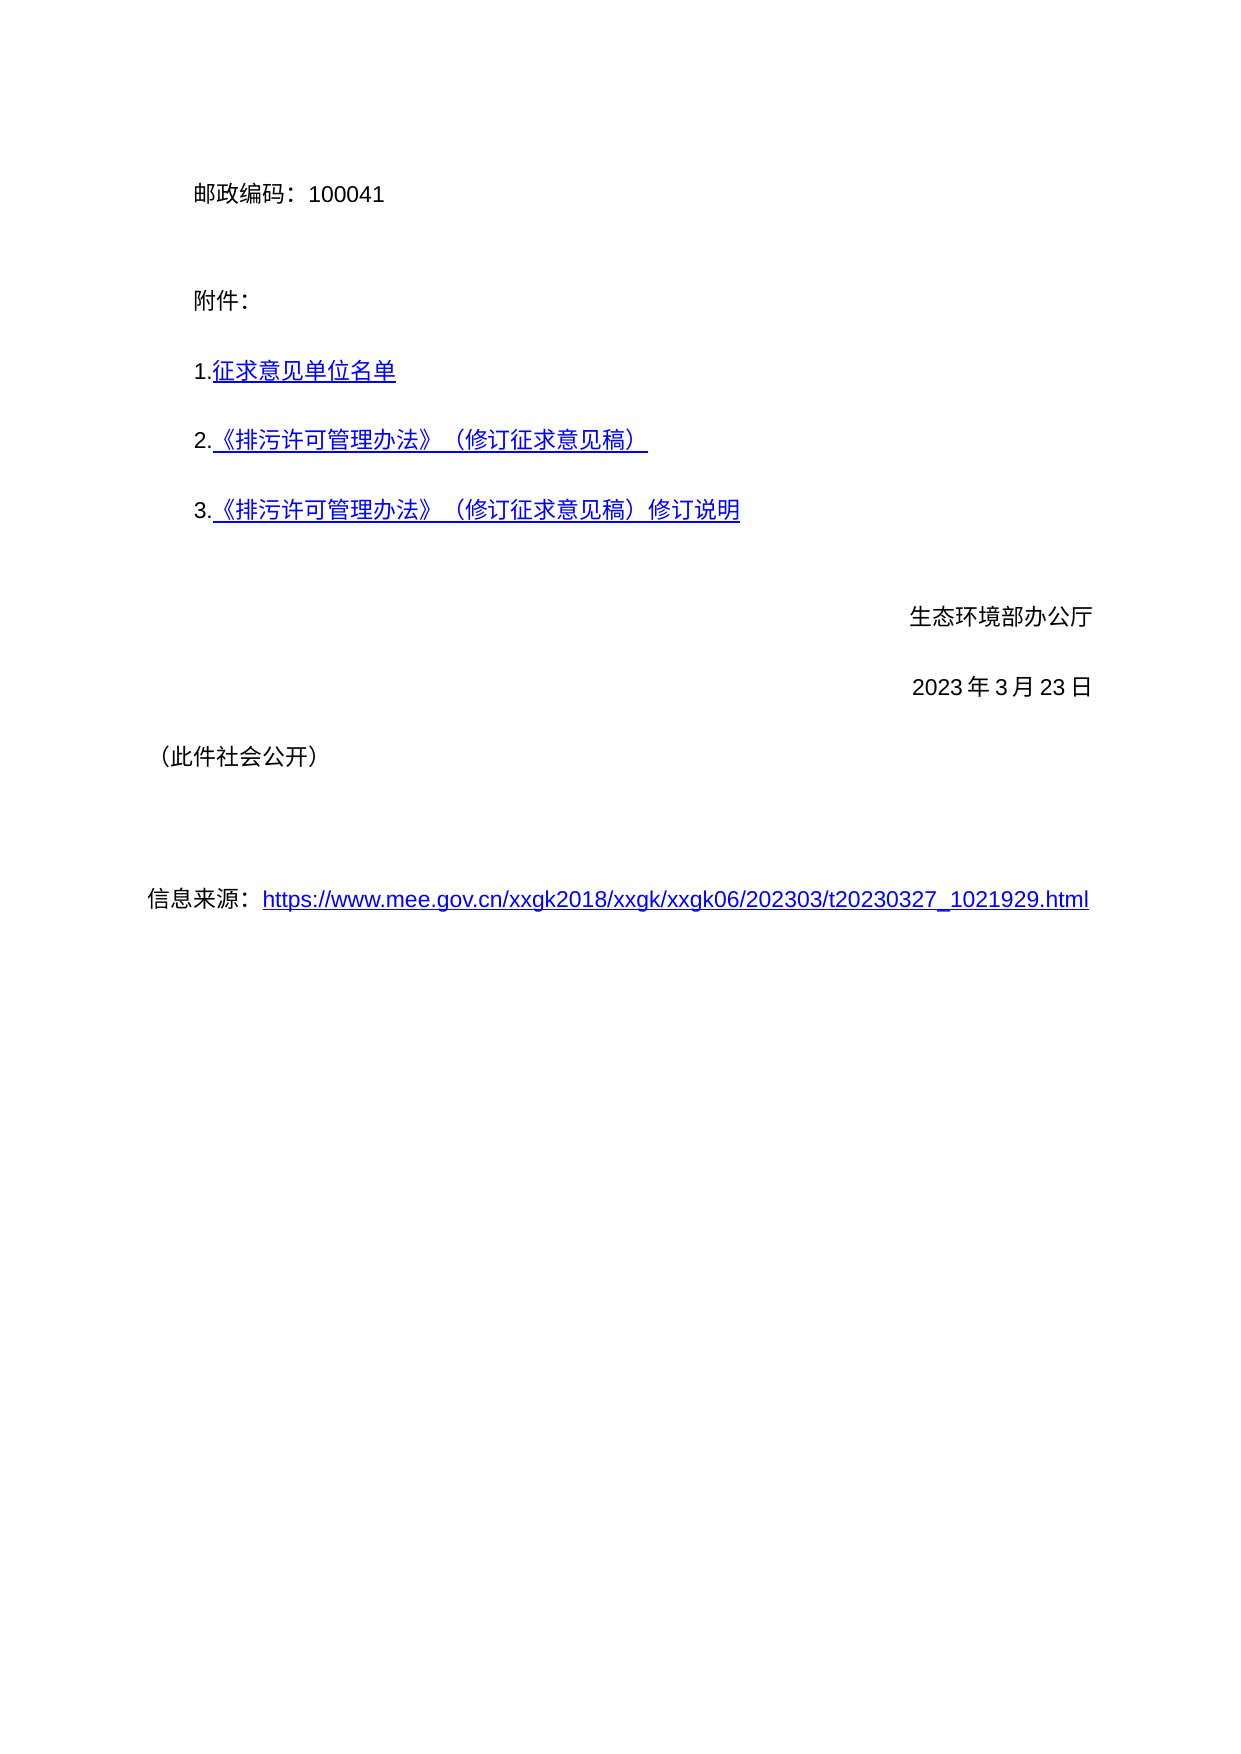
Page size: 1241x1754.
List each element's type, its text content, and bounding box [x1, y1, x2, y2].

text （此件社会公开） [148, 722, 1092, 787]
text 信息来源：https://www.mee.gov.cn/xxgk2018/xxgk/xxgk06/202303/t20230327_1021929.html [148, 865, 1092, 930]
text 2023年3月23日 [148, 653, 1092, 718]
text 邮政编码：100041 [148, 161, 1092, 226]
text 2.《排污许可管理办法》（修订征求意见稿） [148, 407, 1092, 472]
text 附件： [148, 267, 1092, 332]
text 生态环境部办公厅 [148, 583, 1092, 648]
text 3.《排污许可管理办法》（修订征求意见稿）修订说明 [148, 476, 1092, 541]
text 1.征求意见单位名单 [148, 337, 1092, 402]
